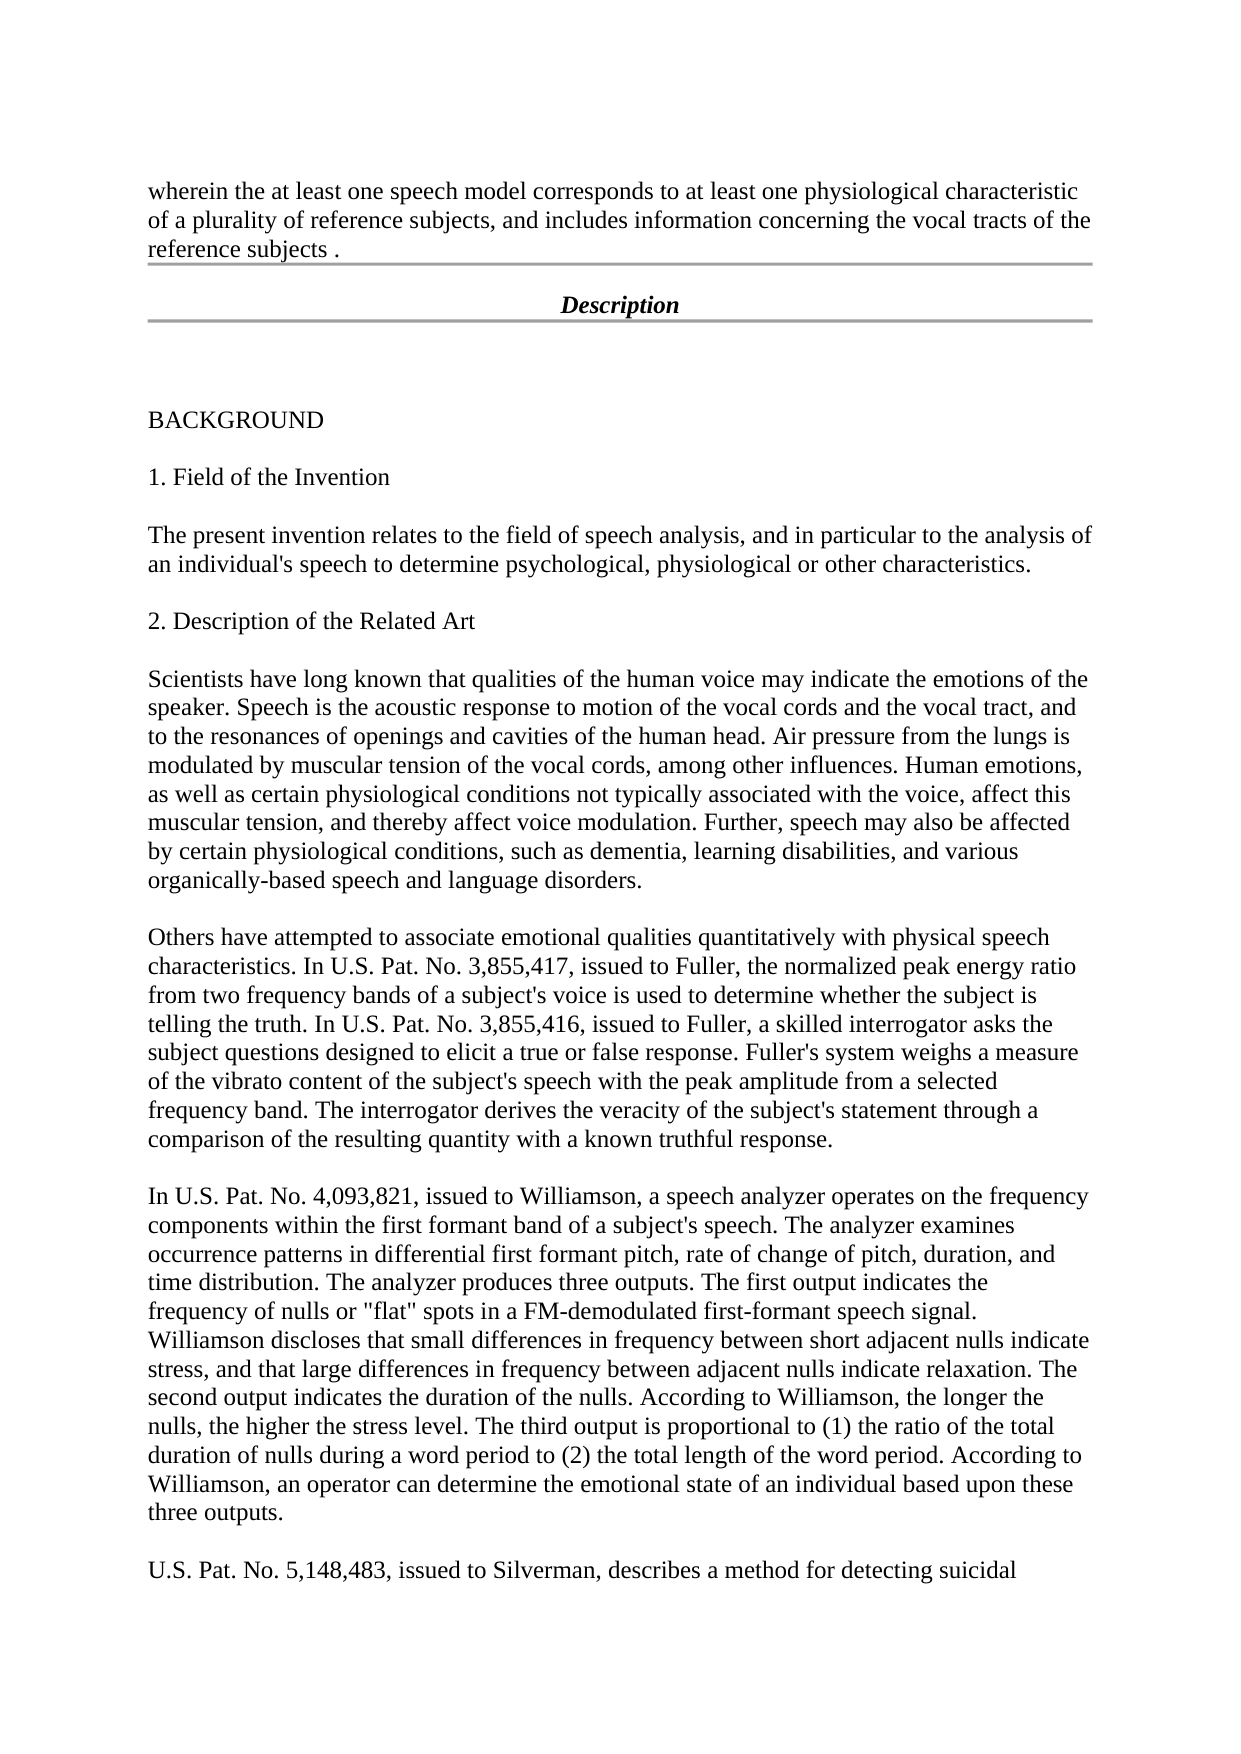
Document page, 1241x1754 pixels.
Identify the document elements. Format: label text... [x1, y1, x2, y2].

text Description [148, 291, 1093, 319]
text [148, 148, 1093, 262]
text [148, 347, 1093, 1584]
